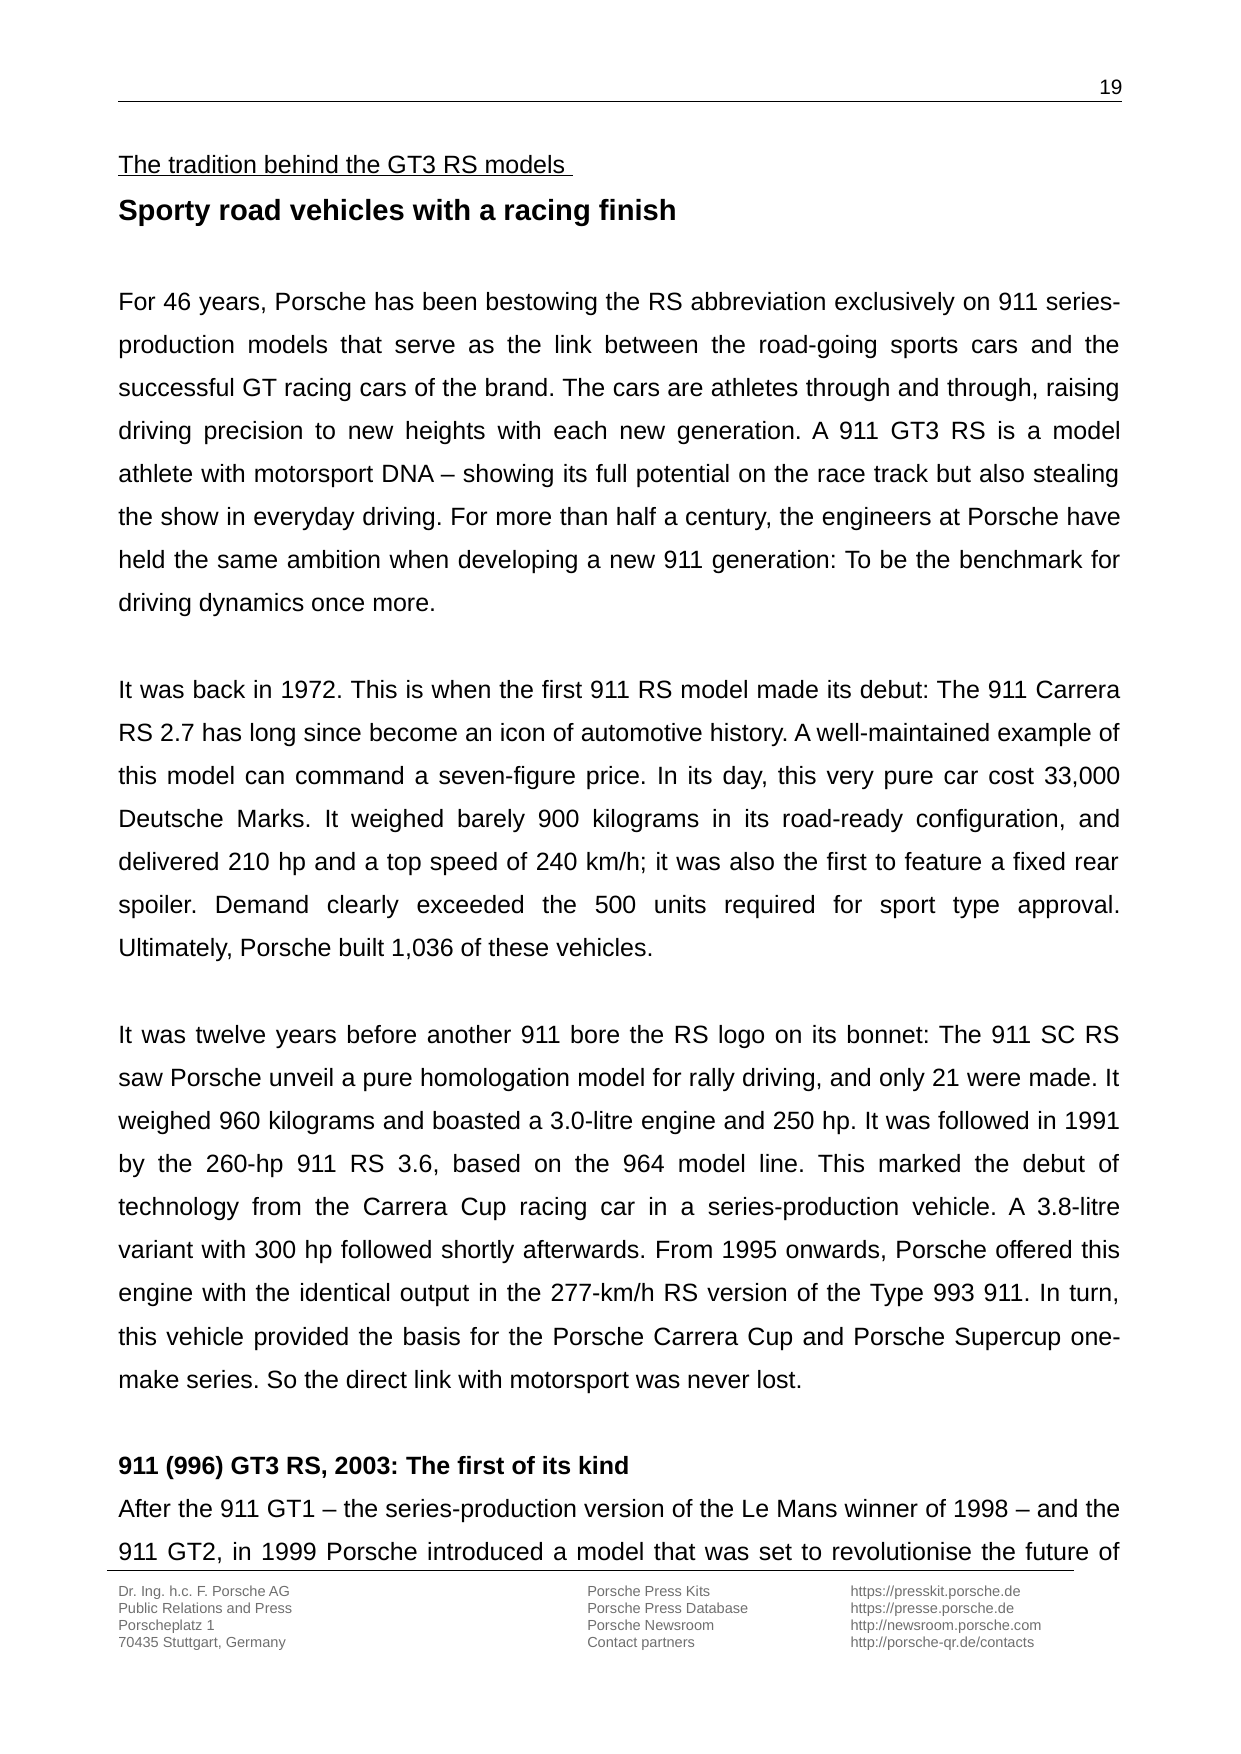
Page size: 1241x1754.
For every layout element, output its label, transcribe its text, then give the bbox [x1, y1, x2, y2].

text It was twelve years before another 911 bore the RS logo on its bonnet: The 911 SC RS saw Porsche unveil a pure homologation model for rally driving, and only 21 were made. It weighed 960 kilograms and boasted a 3.0-litre engine and 250 hp. It was followed in 1991 by the 260-hp 911 RS 3.6, based on the 964 model line. This marked the debut of technology from the Carrera Cup racing car in a series-production vehicle. A 3.8-litre variant with 300 hp followed shortly afterwards. From 1995 onwards, Porsche offered this engine with the identical output in the 277-km/h RS version of the Type 993 911. In turn, this vehicle provided the basis for the Porsche Carrera Cup and Porsche Supercup one-make series. So the direct link with motorsport was never lost. [118, 1020, 1122, 1393]
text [118, 1494, 1122, 1566]
text For 46 years, Porsche has been bestowing the RS abbreviation exclusively on 911 series-production models that serve as the link between the road-going sports cars and the successful GT racing cars of the brand. The cars are athletes through and through, raising driving precision to new heights with each new generation. A 911 GT3 RS is a model athlete with motorsport DNA – showing its full potential on the race track but also stealing the show in everyday driving. For more than half a century, the engineers at Porsche have held the same ambition when developing a new 911 generation: To be the benchmark for driving dynamics once more. [118, 287, 1122, 617]
text Sporty road vehicles with a racing finish [118, 193, 1122, 227]
text The tradition behind the GT3 RS models [118, 150, 1122, 179]
text It was back in 1972. This is when the first 911 RS model made its debut: The 911 Carrera RS 2.7 has long since become an icon of automotive history. A well-maintained example of this model can command a seven-figure price. In its day, this very pure car cost 33,000 Deutsche Marks. It weighed barely 900 kilograms in its road-ready configuration, and delivered 210 hp and a top speed of 240 km/h; it was also the first to feature a fixed rear spoiler. Demand clearly exceeded the 500 units required for sport type approval. Ultimately, Porsche built 1,036 of these vehicles. [118, 675, 1122, 962]
text 911 (996) GT3 RS, 2003: The first of its kind [118, 1451, 1122, 1480]
